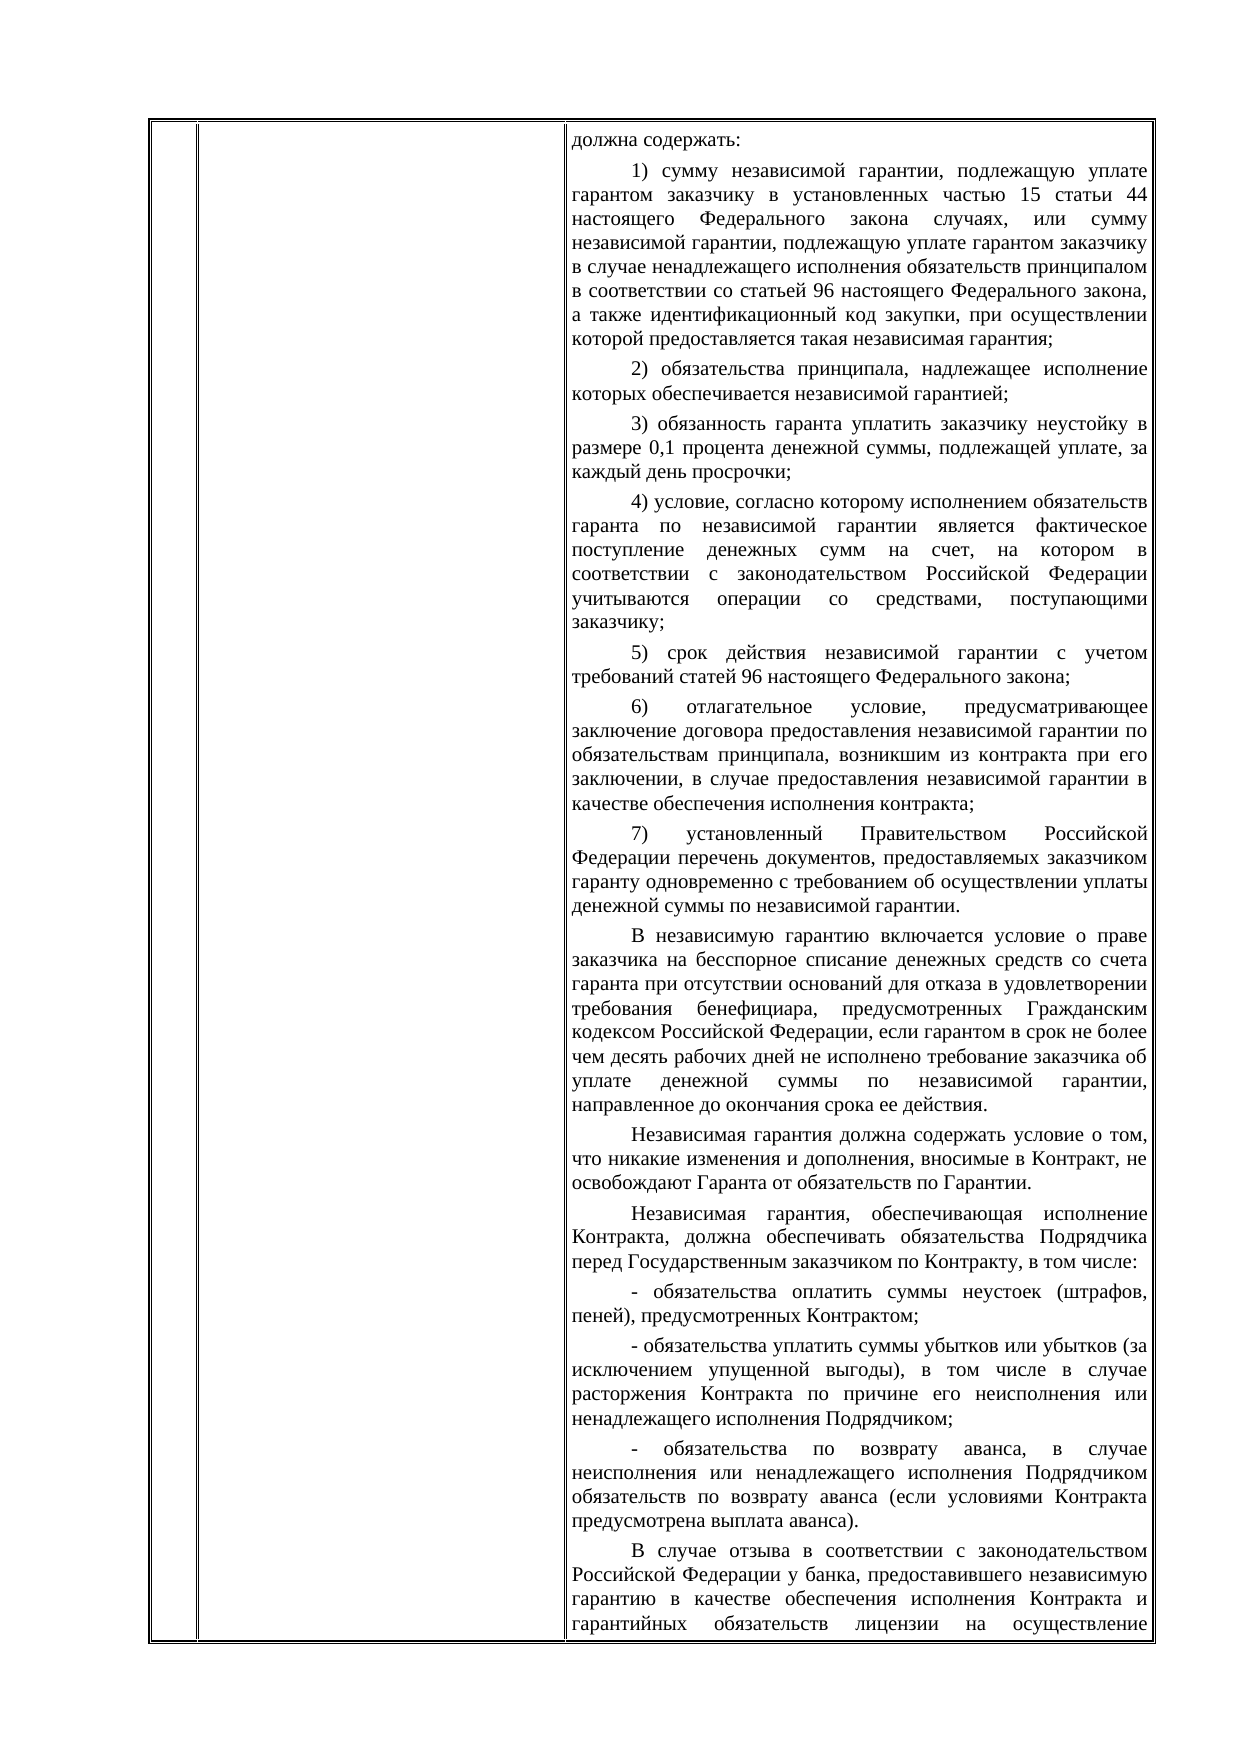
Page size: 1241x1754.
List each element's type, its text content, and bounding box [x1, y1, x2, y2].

table_cell 31 [152, 122, 198, 1640]
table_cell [198, 122, 566, 1640]
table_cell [566, 122, 1152, 1640]
